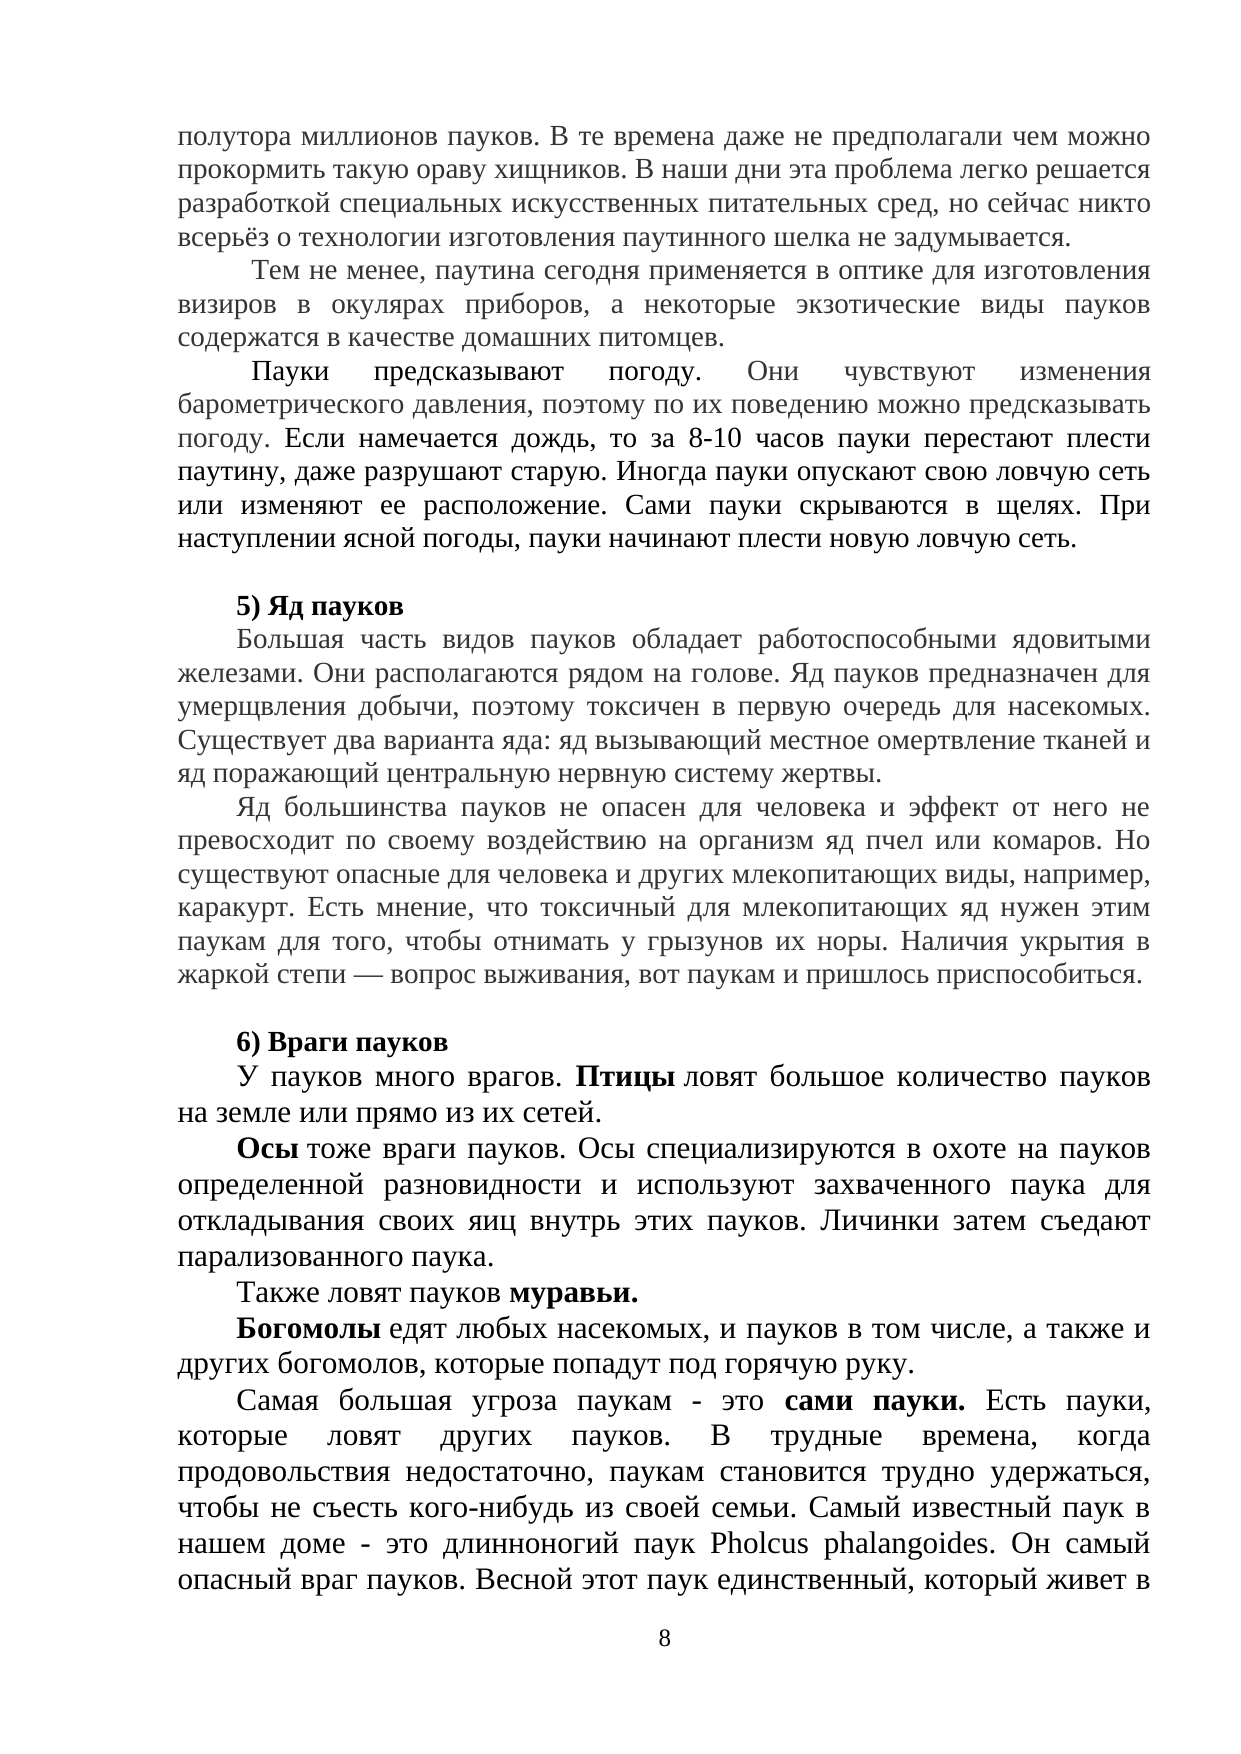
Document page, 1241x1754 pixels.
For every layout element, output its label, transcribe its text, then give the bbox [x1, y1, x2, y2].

text Тем не менее, паутина сегодня применяется в оптике для изготовления визиров в окулярах приборов, а некоторые экзотические виды пауков содержатся в качестве домашних питомцев. [177, 252, 1152, 353]
text Также ловят пауков муравьи. [177, 1273, 1152, 1309]
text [177, 118, 1152, 252]
text Пауки предсказывают погоду. Они чувствуют изменения барометрического давления, поэтому по их поведению можно предсказывать погоду. Если намечается дождь, то за 8-10 часов пауки перестают плести паутину, даже разрушают старую. Иногда пауки опускают свою ловчую сеть или изменяют ее расположение. Сами пауки скрываются в щелях. При наступлении ясной погоды, пауки начинают плести новую ловчую сеть. [177, 353, 1152, 554]
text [177, 1381, 1152, 1596]
text Богомолы едят любых насекомых, и пауков в том числе, а также и других богомолов, которые попадут под горячую руку. [177, 1309, 1152, 1381]
subtitle 6) Враги пауков [177, 1024, 1152, 1057]
text У пауков много врагов. Птицы ловят большое количество пауков на земле или прямо из их сетей. [177, 1057, 1152, 1129]
text 5) Яд пауков [177, 588, 1152, 621]
text Яд большинства пауков не опасен для человека и эффект от него не превосходит по своему воздействию на организм яд пчел или комаров. Но существуют опасные для человека и других млекопитающих виды, например, каракурт. Есть мнение, что токсичный для млекопитающих яд нужен этим паукам для того, чтобы отнимать у грызунов их норы. Наличия укрытия в жаркой степи — вопрос выживания, вот паукам и пришлось приспособиться. [177, 789, 1152, 990]
text Осы тоже враги пауков. Осы специализируются в охоте на пауков определенной разновидности и используют захваченного паука для откладывания своих яиц внутрь этих пауков. Личинки затем съедают парализованного паука. [177, 1129, 1152, 1273]
text Большая часть видов пауков обладает работоспособными ядовитыми железами. Они располагаются рядом на голове. Яд пауков предназначен для умерщвления добычи, поэтому токсичен в первую очередь для насекомых. Существует два варианта яда: яд вызывающий местное омертвление тканей и яд поражающий центральную нервную систему жертвы. [177, 621, 1152, 789]
